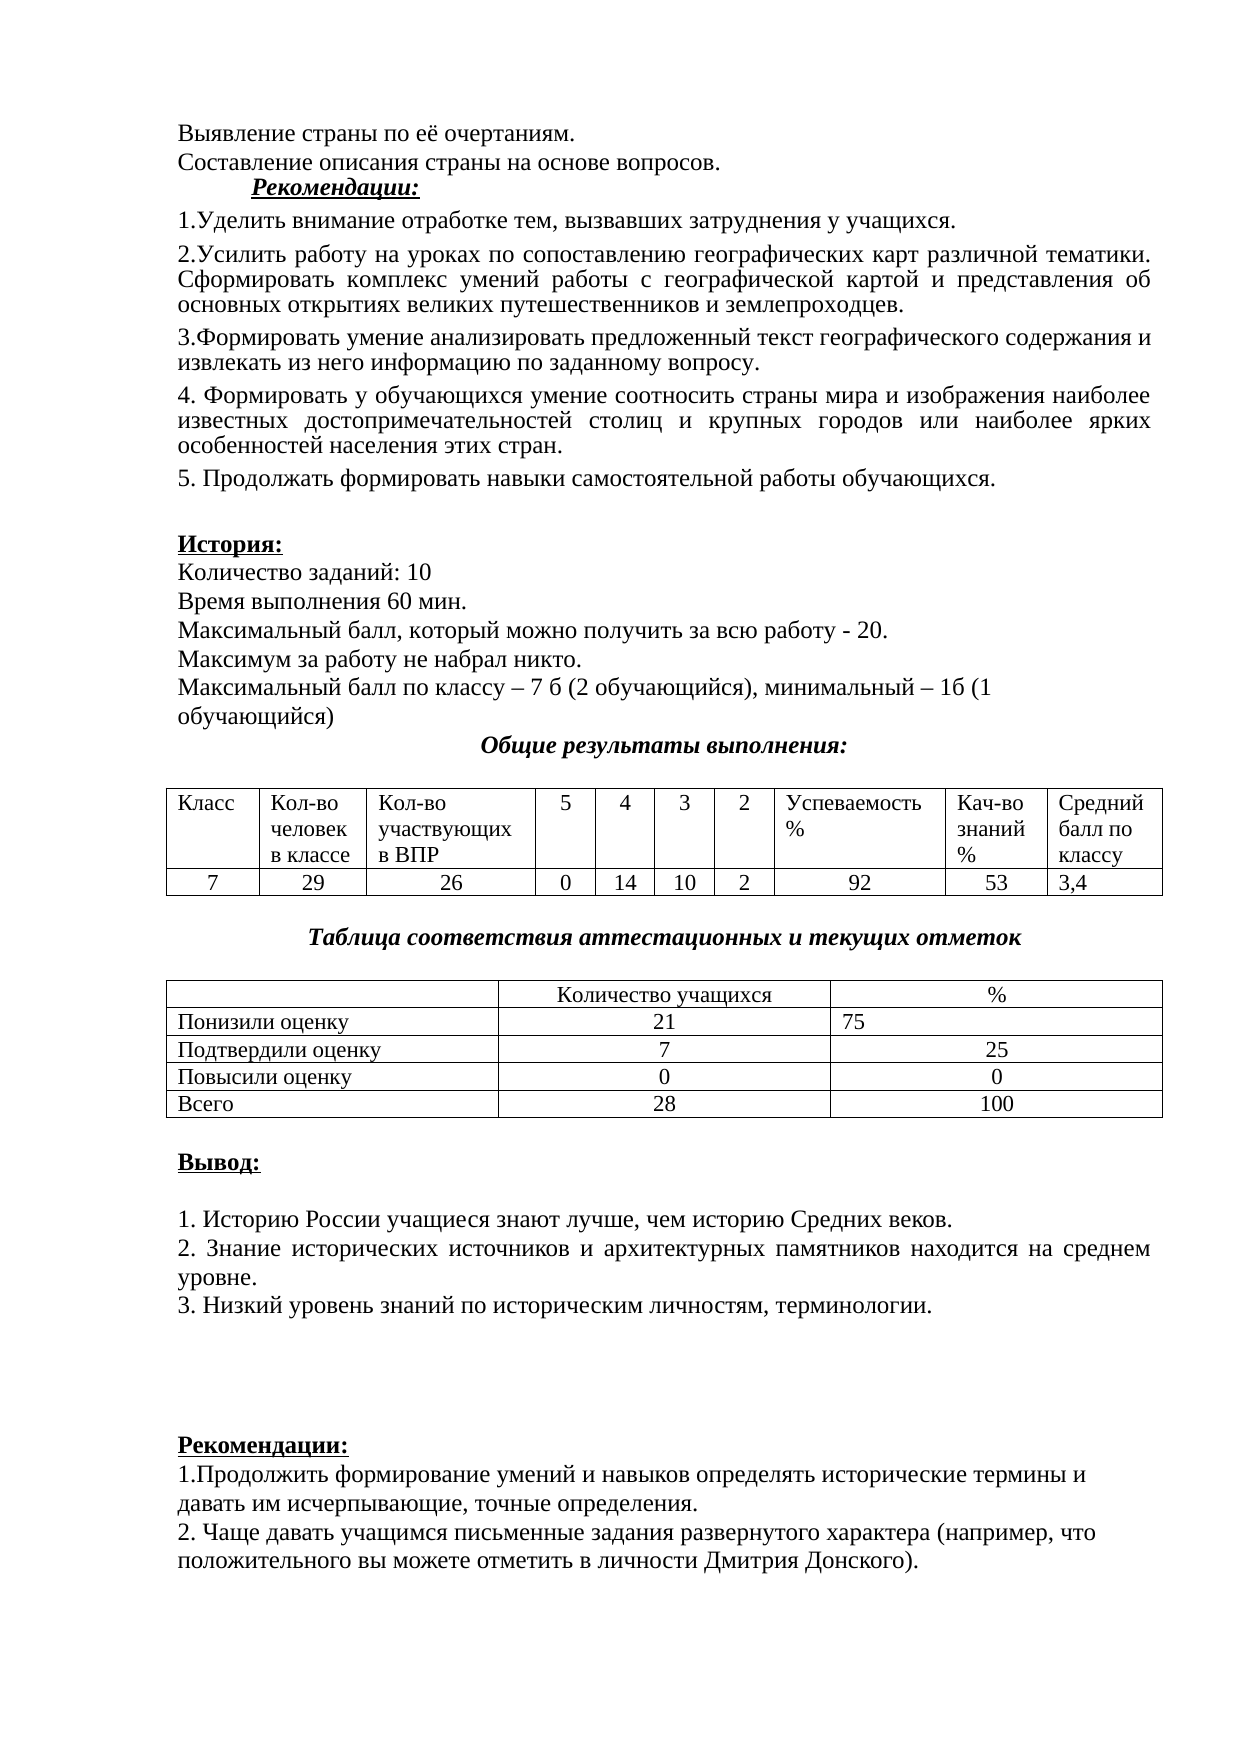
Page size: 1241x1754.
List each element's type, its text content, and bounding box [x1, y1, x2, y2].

text Составление описания страны на основе вопросов. [177, 147, 1152, 176]
text Рекомендации: [177, 1431, 1152, 1459]
table_cell 0 [499, 1063, 830, 1089]
text Количество заданий: 10 [177, 557, 1152, 586]
table_header Кол-во участвующих в ВПР [367, 789, 535, 868]
table_cell Подтвердили оценку [167, 1036, 498, 1062]
table_header Класс [167, 789, 259, 868]
text История: [177, 529, 1152, 557]
text Таблица соответствия аттестационных и текущих отметок [177, 922, 1152, 951]
table_header % [831, 981, 1162, 1007]
text 2. Знание исторических источников и архитектурных памятников находится на среднем уровне. [177, 1233, 1152, 1290]
text 4. Формировать у обучающихся умение соотносить страны мира и изображения наиболее известных достопримечательностей столиц и крупных городов или наиболее ярких особенностей населения этих стран. [177, 383, 1152, 458]
table_cell Понизили оценку [167, 1008, 498, 1035]
text Максимальный балл, который можно получить за всю работу - 20. [177, 615, 1152, 644]
table_cell 29 [260, 869, 366, 895]
table_cell 28 [499, 1091, 830, 1117]
table_header Успеваемость % [775, 789, 945, 868]
text Выявление страны по её очертаниям. [177, 118, 1152, 147]
text Вывод: [177, 1147, 1152, 1175]
table_cell Повысили оценку [167, 1063, 498, 1089]
table_cell 10 [655, 869, 714, 895]
table_cell 25 [831, 1036, 1162, 1062]
text Рекомендации: [177, 176, 1152, 201]
table_header 5 [536, 789, 595, 868]
table_cell 100 [831, 1091, 1162, 1117]
text 1. Историю России учащиеся знают лучше, чем историю Средних веков. [177, 1204, 1152, 1233]
text Максимум за работу не набрал никто. [177, 644, 1152, 672]
table_header [167, 981, 498, 1007]
text 3.Формировать умение анализировать предложенный текст географического содержания и извлекать из него информацию по заданному вопросу. [177, 325, 1152, 375]
table_cell 2 [715, 869, 774, 895]
table_header Средний балл по классу [1048, 789, 1162, 868]
table_header Кол-во человек в классе [260, 789, 366, 868]
table_cell 92 [775, 869, 945, 895]
text Максимальный балл по классу – 7 б (2 обучающийся), минимальный – 1б (1 обучающийся) [177, 672, 1152, 730]
table_cell Всего [167, 1091, 498, 1117]
table_header Количество учащихся [499, 981, 830, 1007]
table_cell 75 [831, 1008, 1162, 1035]
text 1.Уделить внимание отработке тем, вызвавших затруднения у учащихся. [177, 209, 1152, 234]
table_cell 26 [367, 869, 535, 895]
table_header Кач-во знаний % [946, 789, 1047, 868]
text 2.Усилить работу на уроках по сопоставлению географических карт различной тематики. Сформировать комплекс умений работы с географической картой и представления об основных открытиях великих путешественников и землепроходцев. [177, 242, 1152, 317]
table_cell 7 [499, 1036, 830, 1062]
text 1.Продолжить формирование умений и навыков определять исторические термины и давать им исчерпывающие, точные определения. [177, 1459, 1152, 1517]
text 3. Низкий уровень знаний по историческим личностям, терминологии. [177, 1290, 1152, 1319]
table_cell 7 [167, 869, 259, 895]
text Время выполнения 60 мин. [177, 586, 1152, 615]
table_header 2 [715, 789, 774, 868]
table_cell 21 [499, 1008, 830, 1035]
table_cell 3,4 [1048, 869, 1162, 895]
table_cell 0 [831, 1063, 1162, 1089]
table_header 4 [596, 789, 654, 868]
table_cell 14 [596, 869, 654, 895]
table_cell 0 [536, 869, 595, 895]
text 2. Чаще давать учащимся письменные задания развернутого характера (например, что положительного вы можете отметить в личности Дмитрия Донского). [177, 1517, 1152, 1574]
table_cell 53 [946, 869, 1047, 895]
table_header 3 [655, 789, 714, 868]
text 5. Продолжать формировать навыки самостоятельной работы обучающихся. [177, 467, 1152, 492]
text Общие результаты выполнения: [177, 730, 1152, 759]
